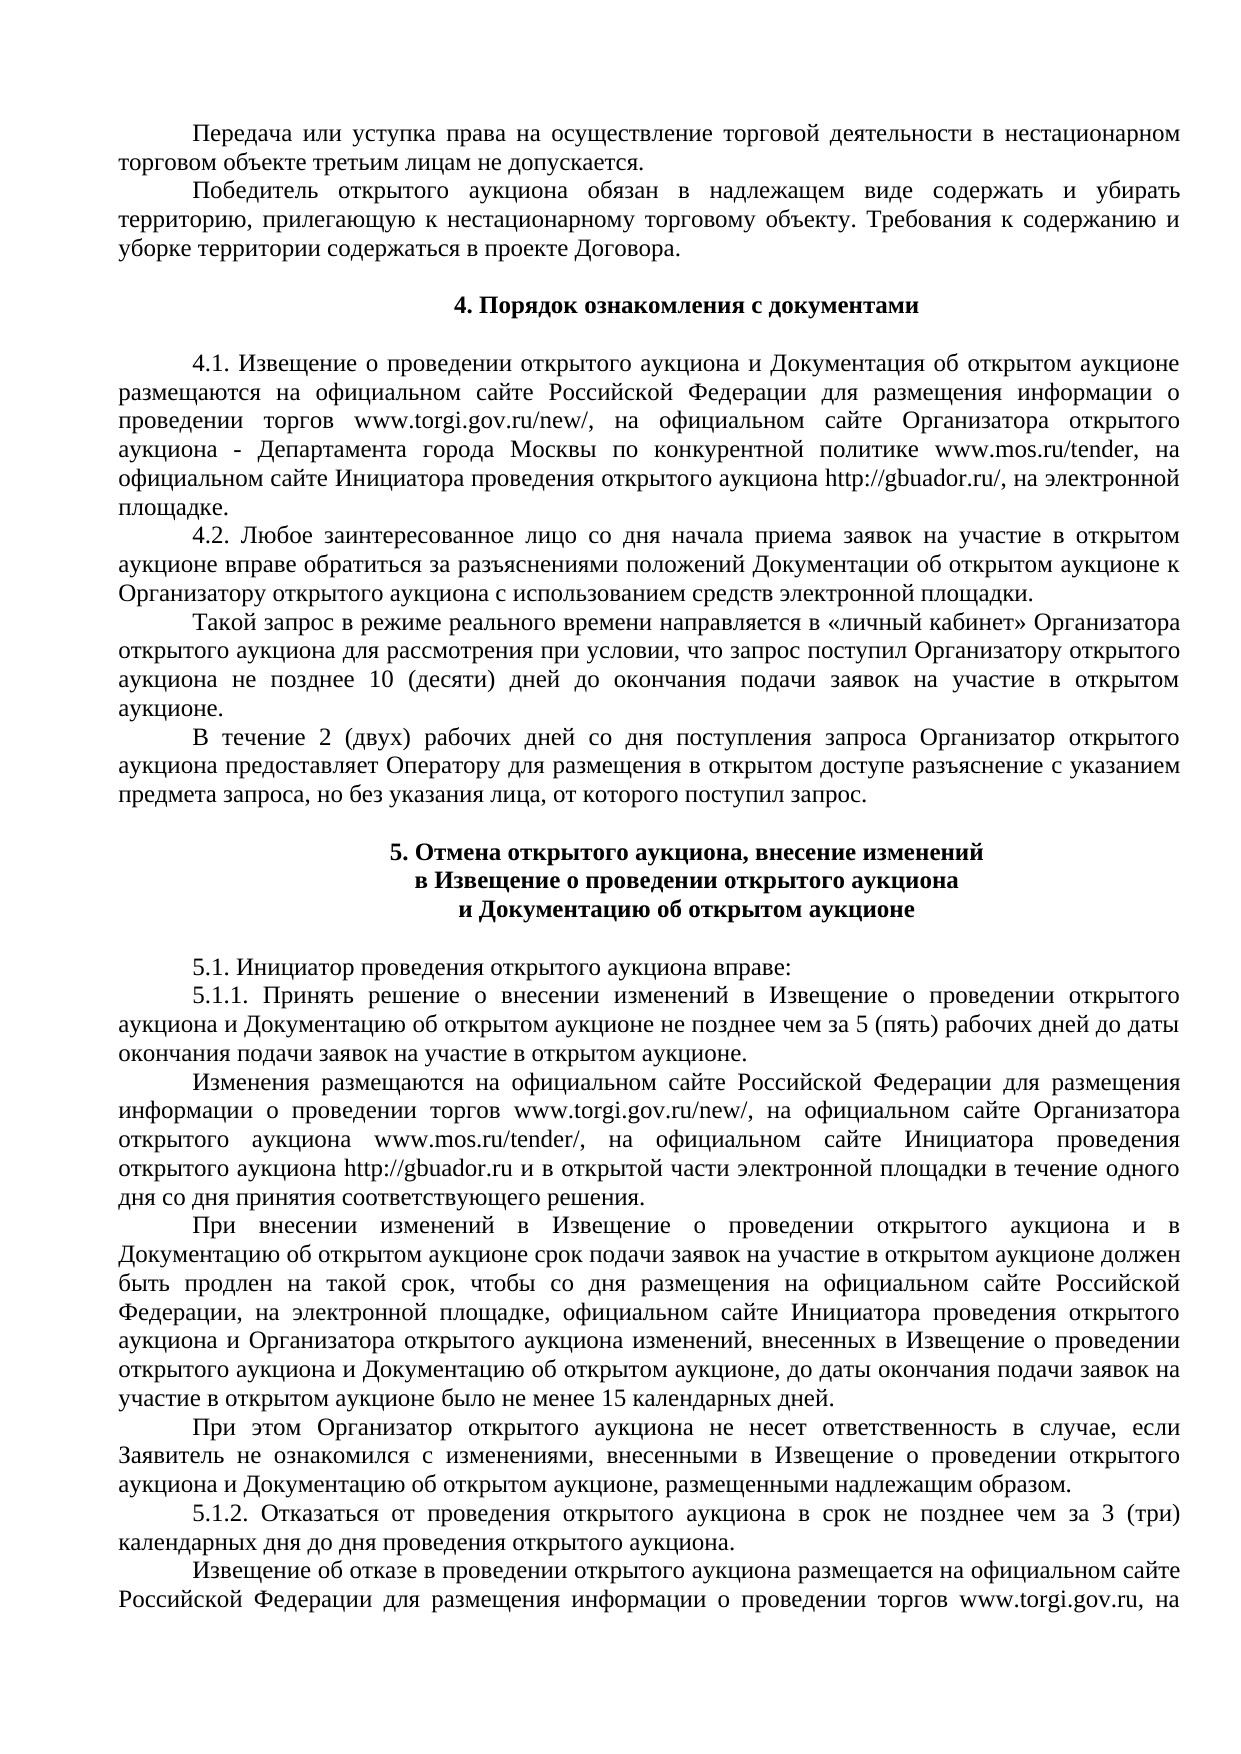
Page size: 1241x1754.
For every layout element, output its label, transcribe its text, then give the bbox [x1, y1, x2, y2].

text Изменения размещаются на официальном сайте Российской Федерации для размещения информации о проведении торгов www.torgi.gov.ru/new/, на официальном сайте Организатора открытого аукциона www.mos.ru/tender/, на официальном сайте Инициатора проведения открытого аукциона http://gbuador.ru и в открытой части электронной площадки в течение одного дня со дня принятия соответствующего решения. [118, 1067, 1181, 1211]
text 4. Порядок ознакомления с документами [118, 291, 1181, 319]
text 5.1.2. Отказаться от проведения открытого аукциона в срок не позднее чем за 3 (три) календарных дня до дня проведения открытого аукциона. [118, 1498, 1181, 1556]
text 5. Отмена открытого аукциона, внесение изменений [118, 837, 1181, 866]
text В течение 2 (двух) рабочих дней со дня поступления запроса Организатор открытого аукциона предоставляет Оператору для размещения в открытом доступе разъяснение с указанием предмета запроса, но без указания лица, от которого поступил запрос. [118, 722, 1181, 808]
text 4.1. Извещение о проведении открытого аукциона и Документация об открытом аукционе размещаются на официальном сайте Российской Федерации для размещения информации о проведении торгов www.torgi.gov.ru/new/, на официальном сайте Организатора открытого аукциона - Департамента города Москвы по конкурентной политике www.mos.ru/tender, на официальном сайте Инициатора проведения открытого аукциона http://gbuador.ru/, на электронной площадке. [118, 348, 1181, 521]
text и Документацию об открытом аукционе [118, 894, 1181, 923]
text Победитель открытого аукциона обязан в надлежащем виде содержать и убирать территорию, прилегающую к нестационарному торговому объекту. Требования к содержанию и уборке территории содержаться в проекте Договора. [118, 176, 1181, 262]
text 5.1. Инициатор проведения открытого аукциона вправе: [118, 952, 1181, 981]
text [118, 1556, 1181, 1613]
text При внесении изменений в Извещение о проведении открытого аукциона и в Документацию об открытом аукционе срок подачи заявок на участие в открытом аукционе должен быть продлен на такой срок, чтобы со дня размещения на официальном сайте Российской Федерации, на электронной площадке, официальном сайте Инициатора проведения открытого аукциона и Организатора открытого аукциона изменений, внесенных в Извещение о проведении открытого аукциона и Документацию об открытом аукционе, до даты окончания подачи заявок на участие в открытом аукционе было не менее 15 календарных дней. [118, 1211, 1181, 1412]
text Такой запрос в режиме реального времени направляется в «личный кабинет» Организатора открытого аукциона для рассмотрения при условии, что запрос поступил Организатору открытого аукциона не позднее 10 (десяти) дней до окончания подачи заявок на участие в открытом аукционе. [118, 607, 1181, 722]
text 4.2. Любое заинтересованное лицо со дня начала приема заявок на участие в открытом аукционе вправе обратиться за разъяснениями положений Документации об открытом аукционе к Организатору открытого аукциона с использованием средств электронной площадки. [118, 521, 1181, 607]
text При этом Организатор открытого аукциона не несет ответственность в случае, если Заявитель не ознакомился с изменениями, внесенными в Извещение о проведении открытого аукциона и Документацию об открытом аукционе, размещенными надлежащим образом. [118, 1412, 1181, 1498]
text 5.1.1. Принять решение о внесении изменений в Извещение о проведении открытого аукциона и Документацию об открытом аукционе не позднее чем за 5 (пять) рабочих дней до даты окончания подачи заявок на участие в открытом аукционе. [118, 981, 1181, 1067]
text в Извещение о проведении открытого аукциона [118, 866, 1181, 894]
text Передача или уступка права на осуществление торговой деятельности в нестационарном торговом объекте третьим лицам не допускается. [118, 118, 1181, 176]
